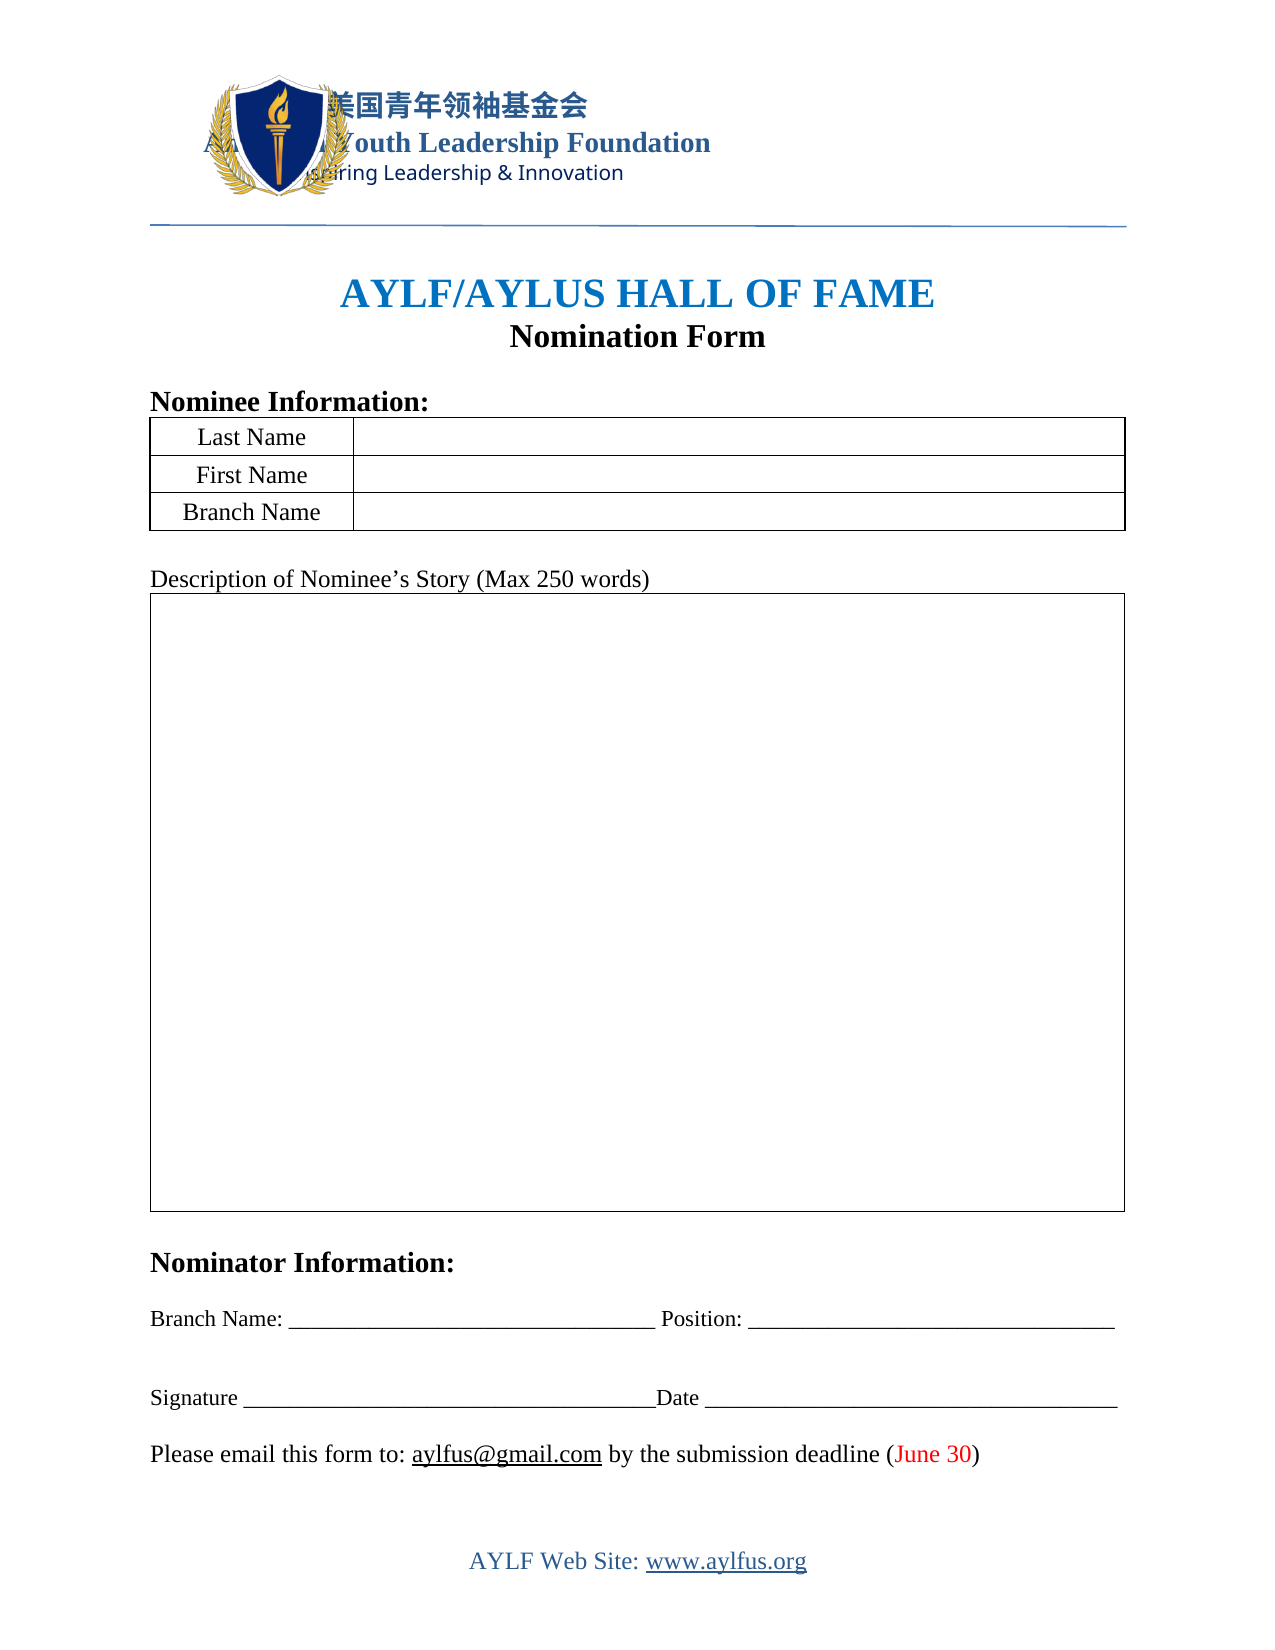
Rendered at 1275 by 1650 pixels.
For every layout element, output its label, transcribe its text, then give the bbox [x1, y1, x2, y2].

text AYLF/AYLUS HALL OF FAME [150, 269, 1125, 317]
table_cell First Name [151, 456, 353, 492]
text Description of Nominee’s Story (Max 250 words) [150, 564, 1125, 593]
text Please email this form to: aylfus@gmail.com by the submission deadline (June 30) [150, 1439, 1125, 1468]
table_cell Branch Name [151, 493, 353, 530]
table_cell [354, 493, 1124, 530]
table_header Last Name [151, 418, 353, 455]
table_cell [354, 456, 1124, 492]
text Nominator Information: [150, 1245, 1125, 1279]
table_header [354, 418, 1124, 455]
text Branch Name: ________________________________ Position: ________________________________ [150, 1305, 1125, 1332]
table_header [151, 594, 1124, 1211]
text Nomination Form [150, 317, 1125, 355]
text Nominee Information: [150, 384, 1125, 417]
picture [201, 67, 357, 199]
text Signature ____________________________________Date ____________________________________ [150, 1384, 1125, 1411]
